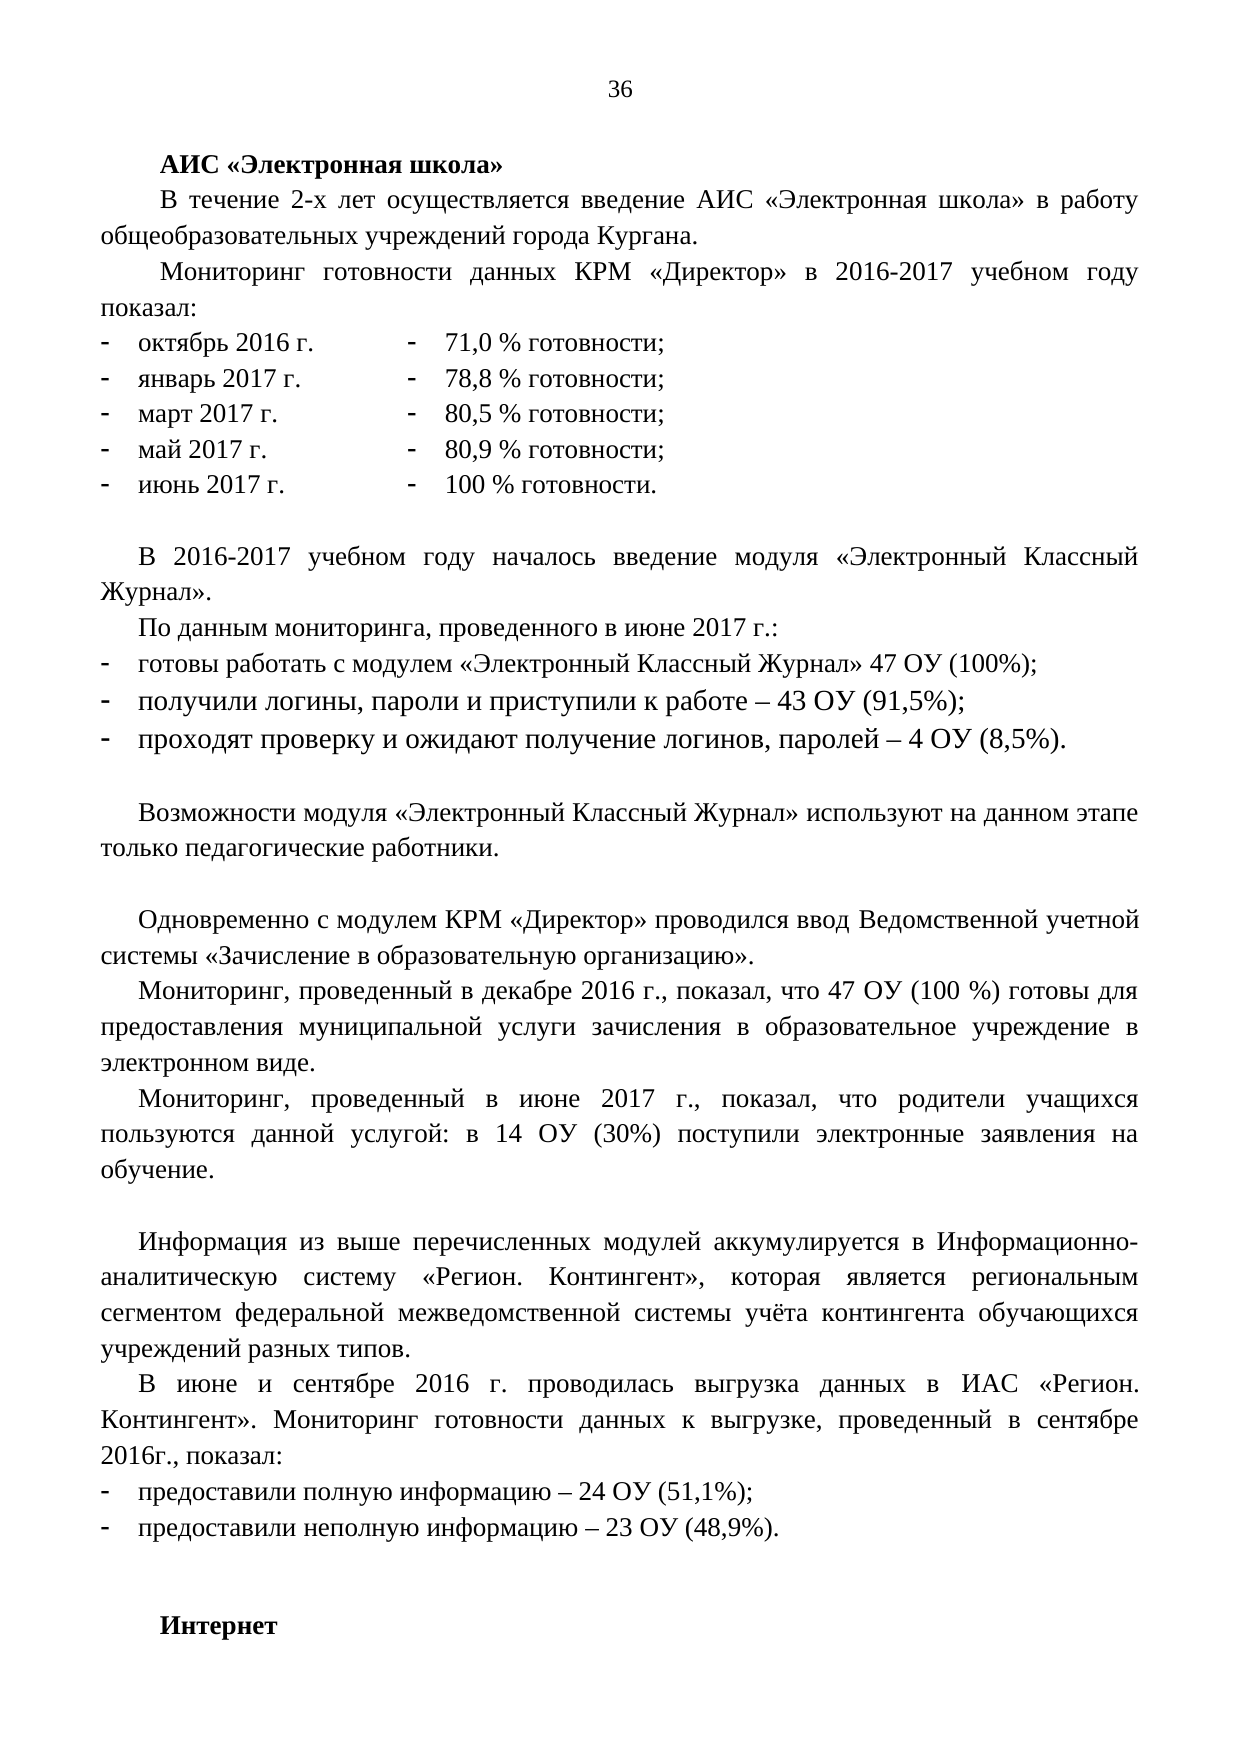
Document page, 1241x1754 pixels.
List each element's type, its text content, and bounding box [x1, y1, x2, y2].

text Мониторинг готовности данных КРМ «Директор» в 2016-2017 учебном году показал: [100, 255, 1140, 322]
list получили логины, пароли и приступили к работе – 43 ОУ (91,5%); [100, 683, 1140, 716]
text Одновременно с модулем КРМ «Директор» проводился ввод Ведомственной учетной системы «Зачисление в образовательную организацию». [100, 903, 1140, 970]
list готовы работать с модулем «Электронный Классный Журнал» 47 ОУ (100%); [100, 647, 1140, 678]
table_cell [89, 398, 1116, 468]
text Информация из выше перечисленных модулей аккумулируется в Информационно-аналитическую систему «Регион. Контингент», которая является региональным сегментом федеральной межведомственной системы учёта контингента обучающихся учреждений разных типов. [100, 1224, 1140, 1363]
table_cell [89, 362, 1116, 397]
text В июне и сентябре 2016 г. проводилась выгрузка данных в ИАС «Регион. Контингент». Мониторинг готовности данных к выгрузке, проведенный в сентябре 2016г., показал: [100, 1367, 1140, 1470]
text В течение 2-х лет осуществляется введение АИС «Электронная школа» в работу общеобразовательных учреждений города Кургана. [100, 183, 1140, 250]
list предоставили полную информацию – 24 ОУ (51,1%); [100, 1475, 1140, 1506]
list проходят проверку и ожидают получение логинов, паролей – 4 ОУ (8,5%). [100, 721, 1140, 755]
text В 2016-2017 учебном году началось введение модуля «Электронный Классный Журнал». [100, 540, 1140, 607]
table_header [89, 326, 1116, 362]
text Возможности модуля «Электронный Классный Журнал» используют на данном этапе только педагогические работники. [100, 796, 1140, 863]
text Мониторинг, проведенный в июне 2017 г., показал, что родители учащихся пользуются данной услугой: в 14 ОУ (30%) поступили электронные заявления на обучение. [100, 1082, 1140, 1184]
text По данным мониторинга, проведенного в июне 2017 г.: [100, 611, 1140, 642]
list Интернет [138, 1609, 1140, 1640]
text Мониторинг, проведенный в декабре 2016 г., показал, что 47 ОУ (100 %) готовы для предоставления муниципальной услуги зачисления в образовательное учреждение в электронном виде. [100, 974, 1140, 1077]
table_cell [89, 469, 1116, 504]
text АИС «Электронная школа» [100, 148, 1140, 179]
list предоставили неполную информацию – 23 ОУ (48,9%). [100, 1511, 1140, 1542]
